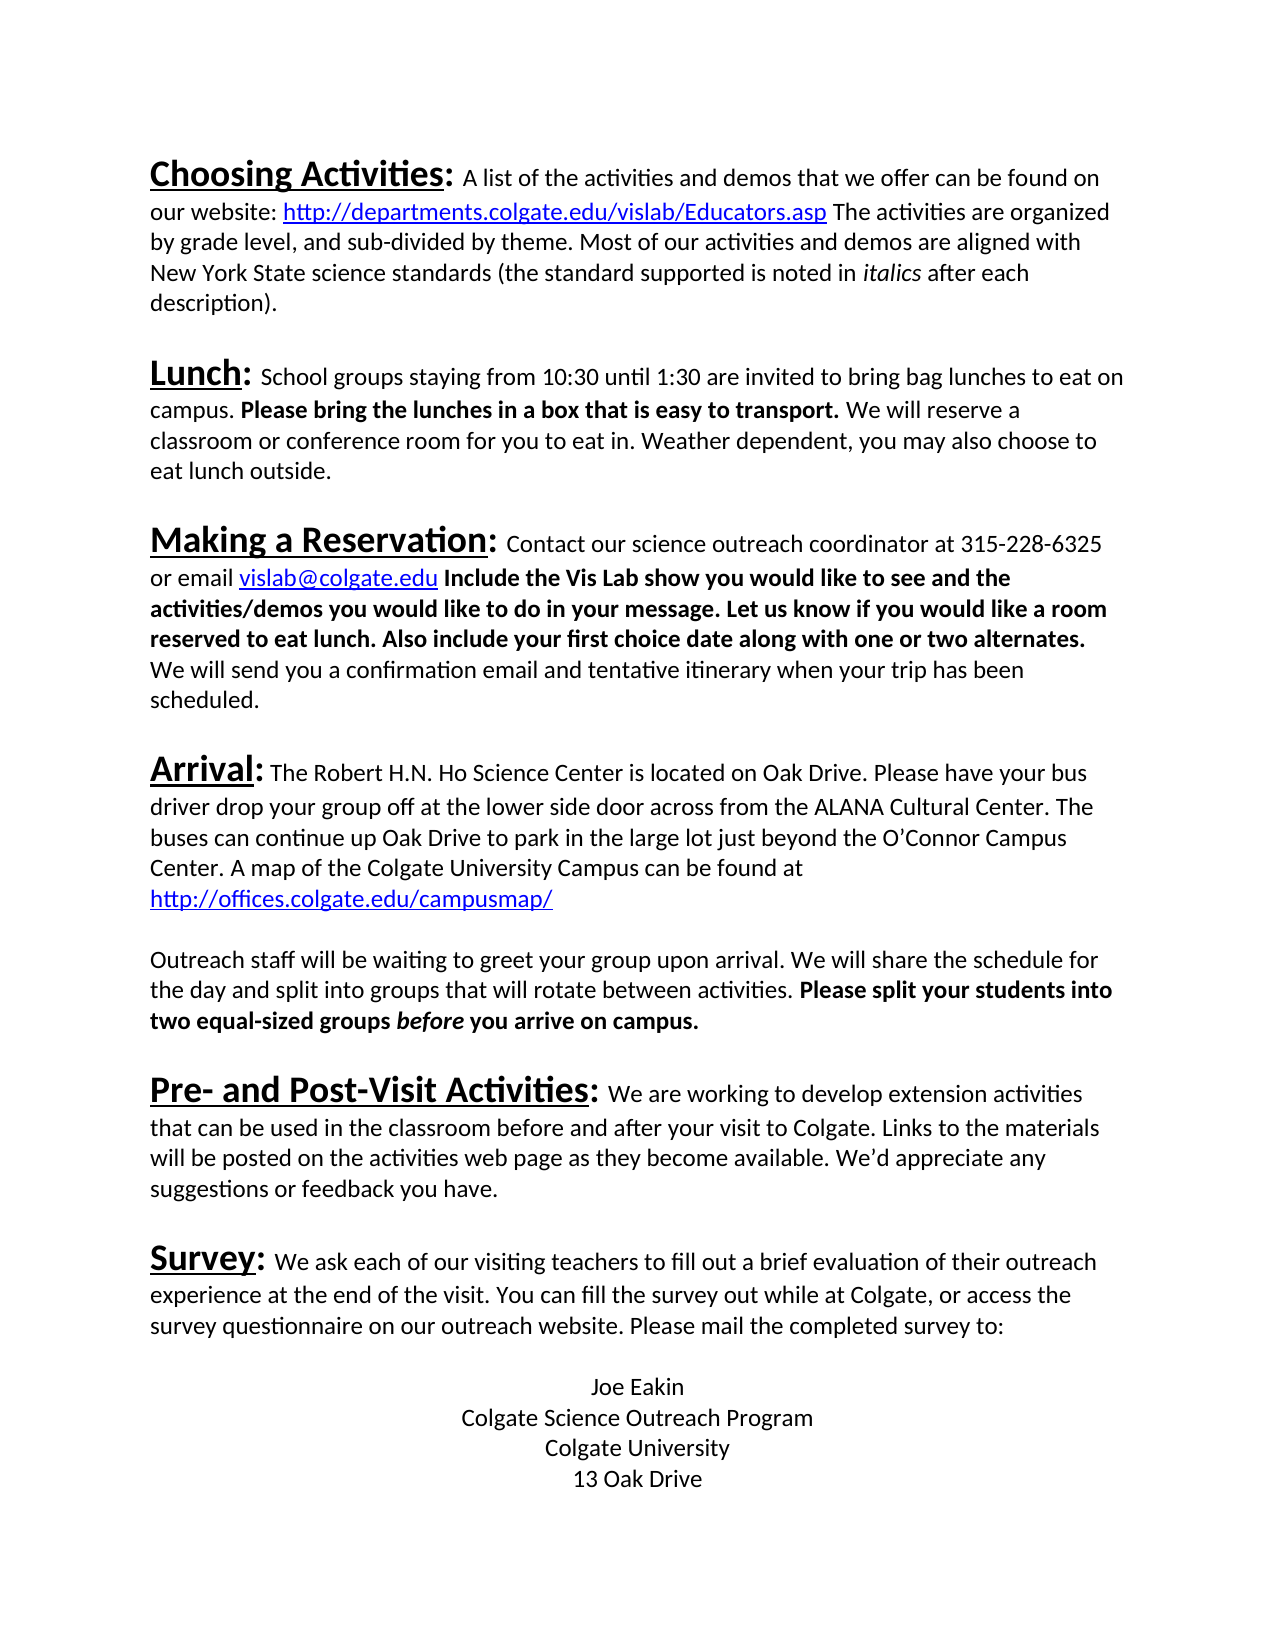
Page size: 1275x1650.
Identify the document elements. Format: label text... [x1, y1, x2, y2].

text Pre- and Post-Visit Activities: We are working to develop extension activities that can be used in the classroom before and after your visit to Colgate. Links to the materials will be posted on the activities web page as they become available. We’d appreciate any suggestions or feedback you have. [150, 1066, 1125, 1203]
text Colgate University [150, 1432, 1125, 1463]
text Choosing Activities: A list of the activities and demos that we offer can be found on our website: http://departments.colgate.edu/vislab/Educators.asp The activities are organized by grade level, and sub-divided by theme. Most of our activities and demos are aligned with New York State science standards (the standard supported is noted in italics after each description). [150, 150, 1125, 318]
text Making a Reservation: Contact our science outreach coordinator at 315-228-6325 or email vislab@colgate.edu Include the Vis Lab show you would like to see and the activities/demos you would like to do in your message. Let us know if you would like a room reserved to eat lunch. Also include your first choice date along with one or two alternates. We will send you a confirmation email and tentative itinerary when your trip has been scheduled. [150, 516, 1125, 715]
text Arrival: The Robert H.N. Ho Science Center is located on Oak Drive. Please have your bus driver drop your group off at the lower side door across from the ALANA Cultural Center. The buses can continue up Oak Drive to park in the large lot just beyond the O’Connor Campus Center. A map of the Colgate University Campus can be found at http://offices.colgate.edu/campusmap/ [150, 745, 1125, 913]
text Survey: We ask each of our visiting teachers to fill out a brief evaluation of their outreach experience at the end of the visit. You can fill the survey out while at Colgate, or access the survey questionnaire on our outreach website. Please mail the completed survey to: [150, 1234, 1125, 1341]
text Joe Eakin [150, 1371, 1125, 1402]
text Outreach staff will be waiting to greet your group upon arrival. We will share the schedule for the day and split into groups that will rotate between activities. Please split your students into two equal-sized groups before you arrive on campus. [150, 944, 1125, 1035]
text Colgate Science Outreach Program [150, 1402, 1125, 1432]
text 13 Oak Drive [150, 1463, 1125, 1493]
text Lunch: School groups staying from 10:30 until 1:30 are invited to bring bag lunches to eat on campus. Please bring the lunches in a box that is easy to transport. We will reserve a classroom or conference room for you to eat in. Weather dependent, you may also choose to eat lunch outside. [150, 348, 1125, 486]
